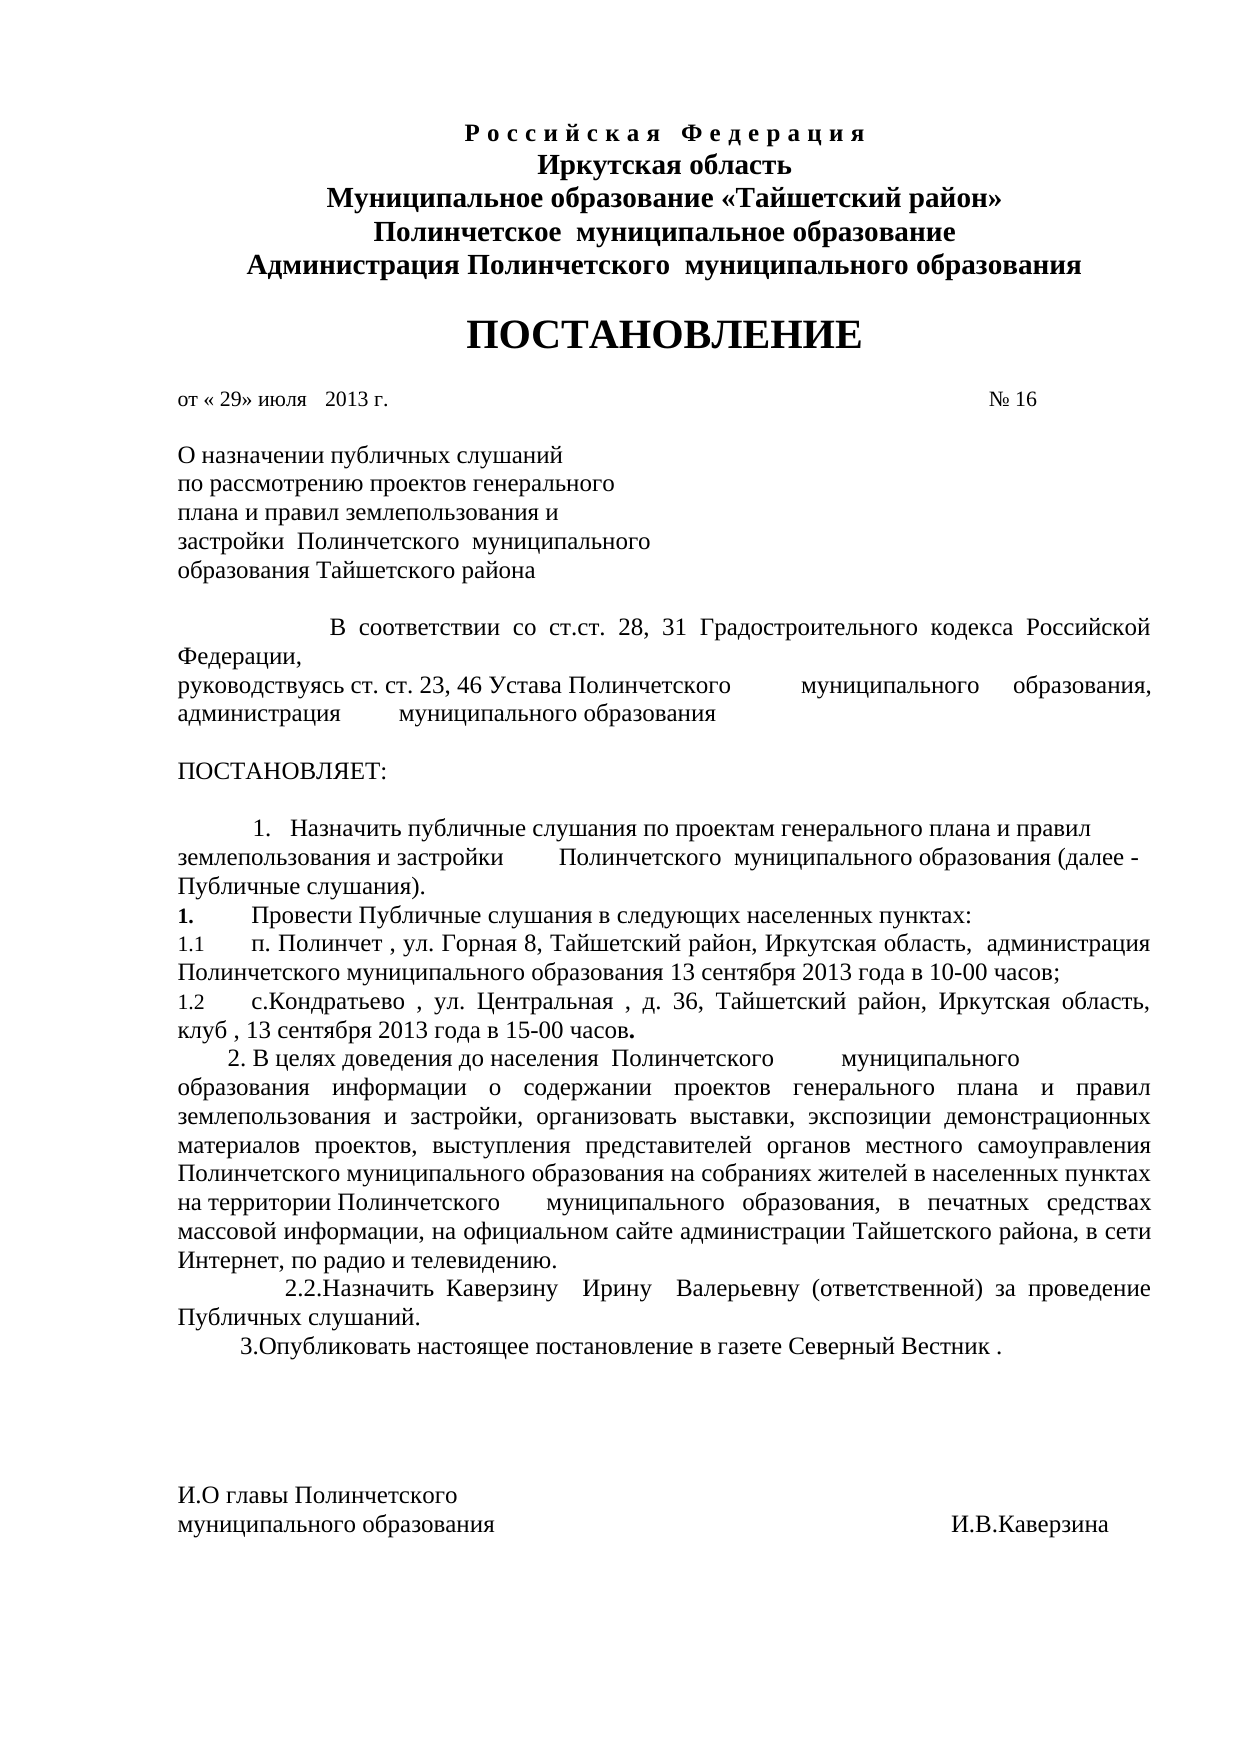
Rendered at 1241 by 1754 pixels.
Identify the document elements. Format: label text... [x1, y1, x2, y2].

text ПОСТАНОВЛЕНИЕ [177, 310, 1152, 358]
text 3.Опубликовать настоящее постановление в газете Северный Вестник . [177, 1331, 1152, 1360]
text застройки Полинчетского муниципального [177, 526, 1152, 555]
text Муниципальное образование «Тайшетский район» [177, 180, 1152, 214]
text по рассмотрению проектов генерального [177, 468, 1152, 497]
text 2.2.Назначить Каверзину Ирину Валерьевну (ответственной) за проведение Публичных слушаний. [177, 1273, 1152, 1331]
text Полинчетское муниципальное образование [177, 214, 1152, 247]
text Публичные слушания). [177, 871, 1152, 900]
list п. Полинчет , ул. Горная 8, Тайшетский район, Иркутская область, администрация Полинчетского муниципального образования 13 сентября 2013 года в 10-00 часов; [177, 928, 1152, 986]
text Иркутская область [177, 147, 1152, 180]
text ПОСТАНОВЛЯЕТ: [177, 756, 1152, 785]
text от « 29» июля . № 16 [177, 386, 1152, 411]
text руководствуясь ст. ст. 23, 46 Устава Полинчетского муниципального образования, администрация муниципального образования [177, 670, 1152, 727]
list с.Кондратьево , ул. Центральная , д. 36, Тайшетский район, Иркутская область, клуб , 13 сентября 2013 года в 15-00 часов. [177, 986, 1152, 1043]
list Провести Публичные слушания в следующих населенных пунктах: [177, 900, 1152, 928]
text землепользования и застройки Полинчетского муниципального образования (далее - [177, 842, 1152, 871]
text образования Тайшетского района [177, 555, 1152, 583]
text И.О главы Полинчетского [177, 1480, 1152, 1509]
text Администрация Полинчетского муниципального образования [177, 247, 1152, 281]
text муниципального образования И.В.Каверзина [177, 1509, 1152, 1537]
text Российская Федерация [177, 118, 1152, 147]
text В соответствии со ст.ст. 28, 31 Градостроительного кодекса Российской Федерации, [177, 612, 1152, 670]
text О назначении публичных слушаний [177, 440, 1152, 468]
text плана и правил землепользования и [177, 497, 1152, 526]
text 2. В целях доведения до населения Полинчетского муниципального образования информации о содержании проектов генерального плана и правил землепользования и застройки, организовать выставки, экспозиции демонстрационных материалов проектов, выступления представителей органов местного самоуправления Полинчетского муниципального образования на собраниях жителей в населенных пунктах на территории Полинчетского муниципального образования, в печатных средствах массовой информации, на официальном сайте администрации Тайшетского района, в сети Интернет, по радио и телевидению. [177, 1043, 1152, 1273]
list Назначить публичные слушания по проектам генерального плана и правил [252, 813, 1152, 842]
